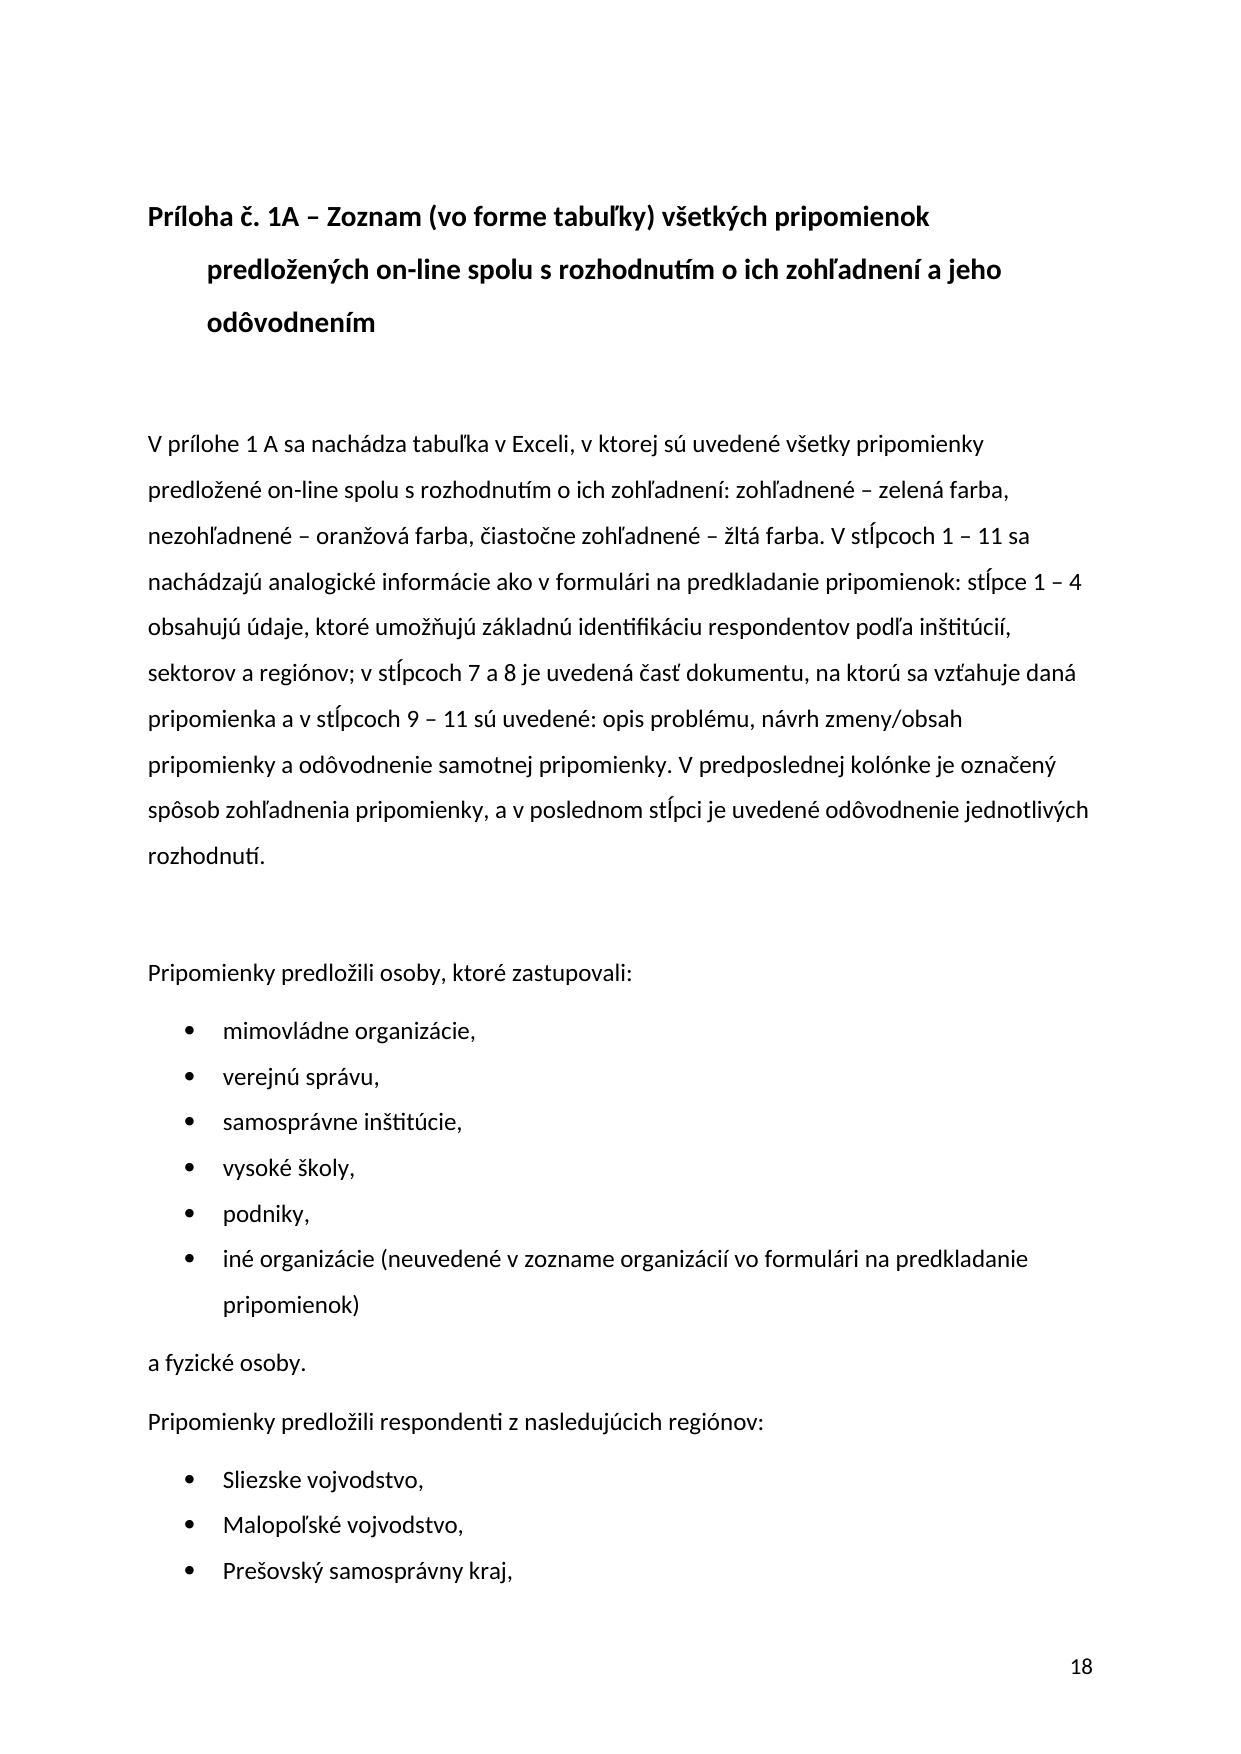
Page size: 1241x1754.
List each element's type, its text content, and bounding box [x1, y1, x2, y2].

list vysoké školy, [185, 1152, 1093, 1183]
list samosprávne inštitúcie, [185, 1106, 1093, 1137]
list verejnú správu, [185, 1061, 1093, 1091]
text a fyzické osoby. [148, 1347, 1093, 1378]
list Malopoľské vojvodstvo, [185, 1510, 1093, 1540]
list Prešovský samosprávny kraj, [185, 1555, 1093, 1586]
text Pripomienky predložili respondenti z nasledujúcich regiónov: [148, 1406, 1093, 1436]
list mimovládne organizácie, [185, 1015, 1093, 1045]
list Sliezske vojvodstvo, [185, 1464, 1093, 1494]
subtitle Príloha č. 1A – Zoznam (vo forme tabuľky) všetkých pripomienok predložených on-line spolu s rozhodnutím o ich zohľadnení a jeho odôvodnením [148, 198, 1093, 340]
text Pripomienky predložili osoby, ktoré zastupovali: [148, 957, 1093, 987]
list iné organizácie (neuvedené v zozname organizácií vo formulári na predkladanie pripomienok) [185, 1243, 1093, 1320]
text V prílohe 1 A sa nachádza tabuľka v Exceli, v ktorej sú uvedené všetky pripomienky predložené on-line spolu s rozhodnutím o ich zohľadnení: zohľadnené – zelená farba, nezohľadnené – oranžová farba, čiastočne zohľadnené – žltá farba. V stĺpcoch 1 – 11 sa nachádzajú analogické informácie ako v formulári na predkladanie pripomienok: stĺpce 1 – 4 obsahujú údaje, ktoré umožňujú základnú identifikáciu respondentov podľa inštitúcií, sektorov a regiónov; v stĺpcoch 7 a 8 je uvedená časť dokumentu, na ktorú sa vzťahuje daná pripomienka a v stĺpcoch 9 – 11 sú uvedené: opis problému, návrh zmeny/obsah pripomienky a odôvodnenie samotnej pripomienky. V predposlednej kolónke je označený spôsob zohľadnenia pripomienky, a v poslednom stĺpci je uvedené odôvodnenie jednotlivých rozhodnutí. [148, 429, 1093, 871]
list podniky, [185, 1198, 1093, 1228]
